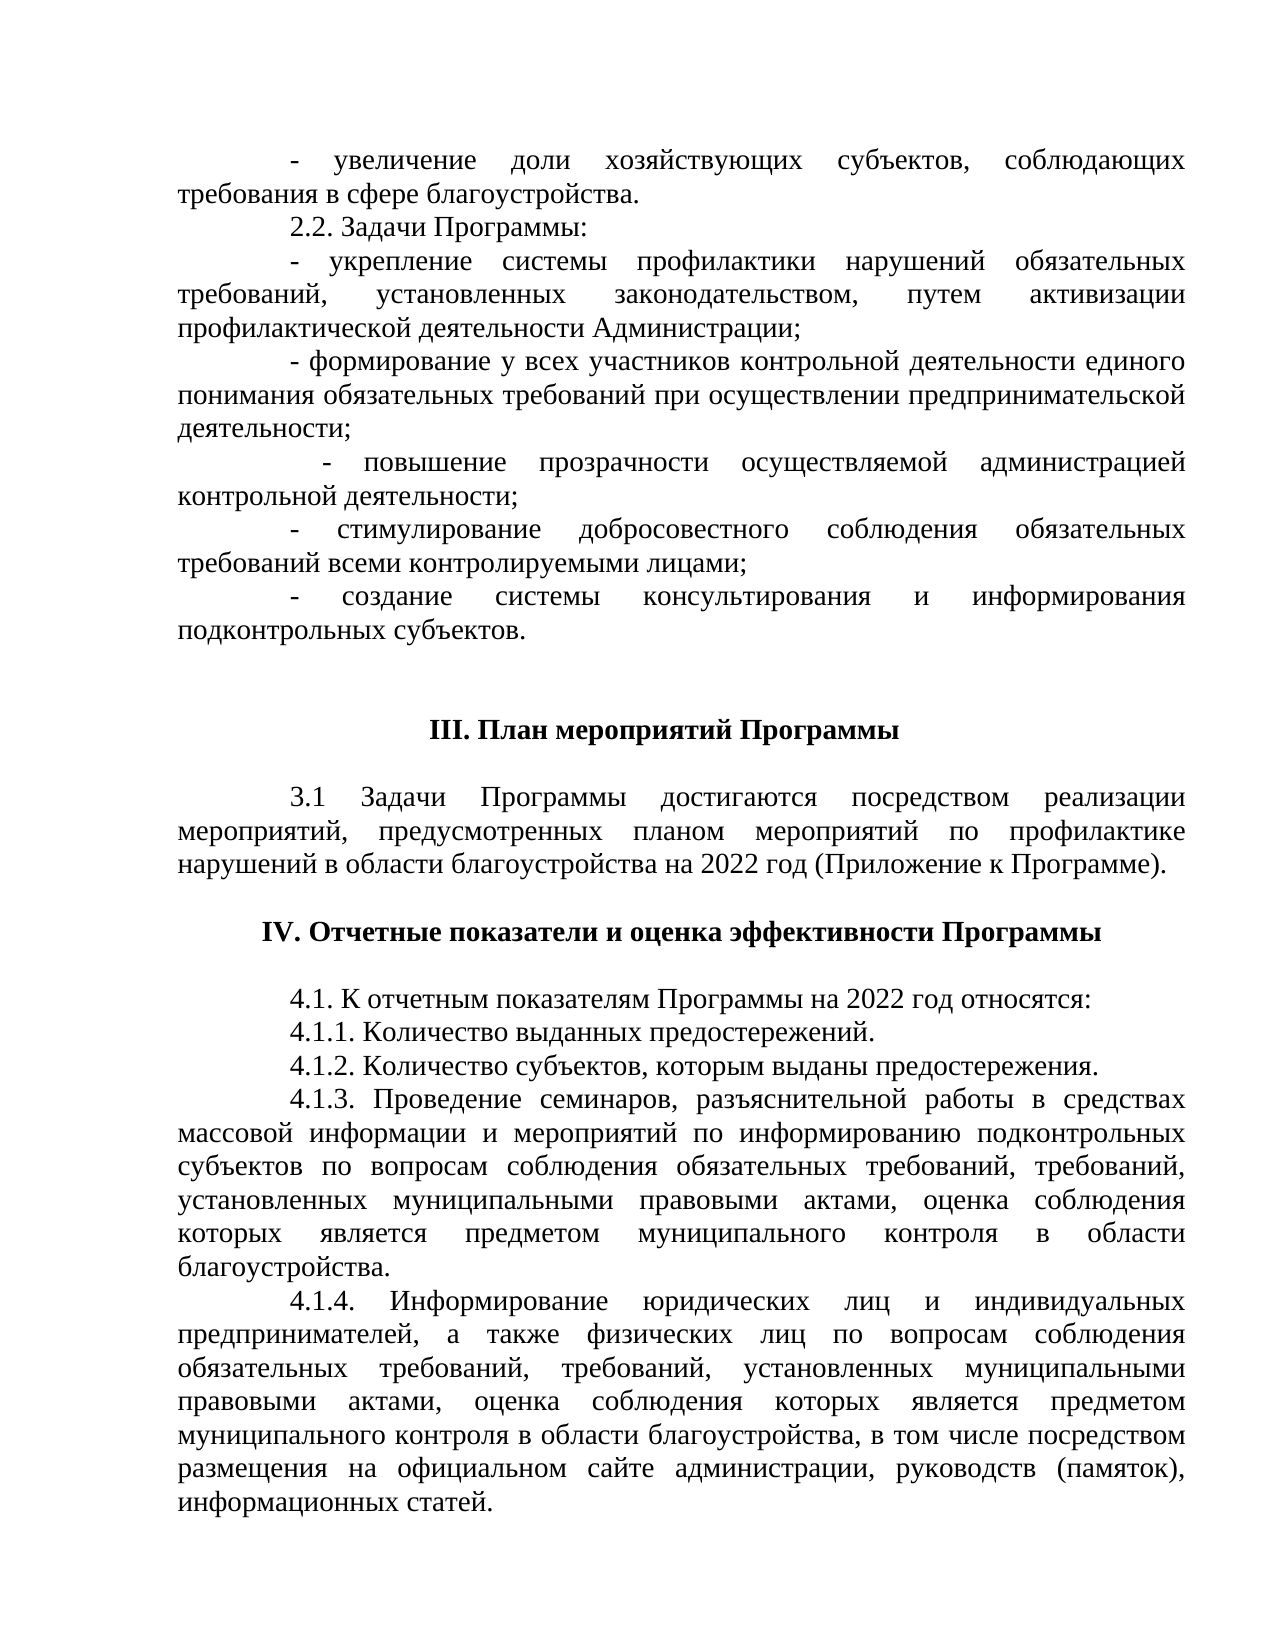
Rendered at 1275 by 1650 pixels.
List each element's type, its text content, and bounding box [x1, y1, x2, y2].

text - создание системы консультирования и информирования подконтрольных субъектов. [177, 578, 1186, 645]
text 4.1.4. Информирование юридических лиц и индивидуальных предпринимателей, а также физических лиц по вопросам соблюдения обязательных требований, требований, установленных муниципальными правовыми актами, оценка соблюдения которых является предметом муниципального контроля в области благоустройства, в том числе посредством размещения на официальном сайте администрации, руководств (памяток), информационных статей. [177, 1283, 1186, 1517]
text 3.1 Задачи Программы достигаются посредством реализации мероприятий, предусмотренных планом мероприятий по профилактике нарушений в области благоустройства на 2022 год (Приложение к Программе). [177, 779, 1186, 880]
text 4.1.1. Количество выданных предостережений. [177, 1014, 1186, 1048]
text 4.1. К отчетным показателям Программы на 2022 год относятся: [177, 981, 1186, 1014]
text 4.1.2. Количество субъектов, которым выданы предостережения. [177, 1048, 1186, 1081]
text - стимулирование добросовестного соблюдения обязательных требований всеми контролируемыми лицами; [177, 511, 1186, 578]
text 4.1.3. Проведение семинаров, разъяснительной работы в средствах массовой информации и мероприятий по информированию подконтрольных субъектов по вопросам соблюдения обязательных требований, требований, установленных муниципальными правовыми актами, оценка соблюдения которых является предметом муниципального контроля в области благоустройства. [177, 1081, 1186, 1283]
text - укрепление системы профилактики нарушений обязательных требований, установленных законодательством, путем активизации профилактической деятельности Администрации; [177, 243, 1186, 343]
text III. План мероприятий Программы [177, 712, 1186, 746]
text - повышение прозрачности осуществляемой администрацией контрольной деятельности; [177, 444, 1186, 511]
text IV. Отчетные показатели и оценка эффективности Программы [177, 914, 1186, 947]
text 2.2. Задачи Программы: [177, 209, 1186, 243]
text - увеличение доли хозяйствующих субъектов, соблюдающих требования в сфере благоустройства. [177, 108, 1186, 209]
text - формирование у всех участников контрольной деятельности единого понимания обязательных требований при осуществлении предпринимательской деятельности; [177, 343, 1186, 444]
